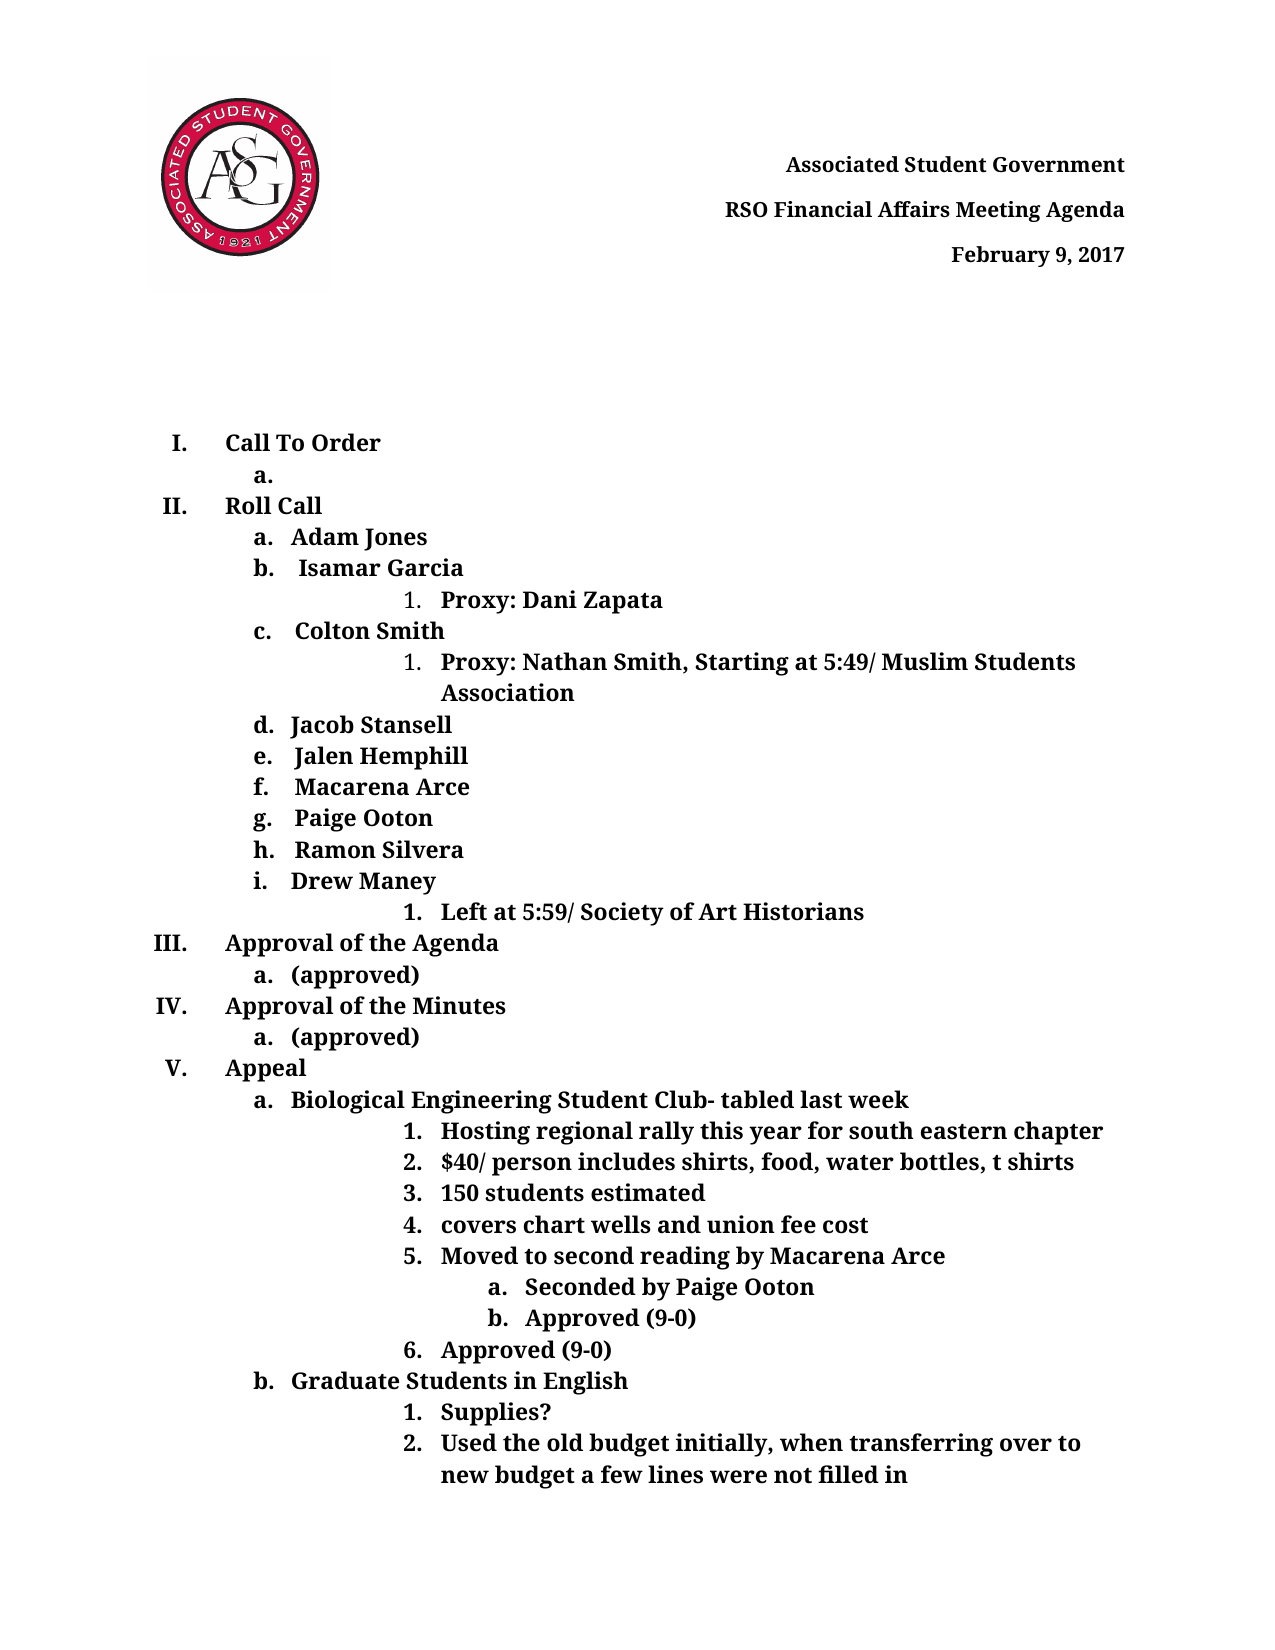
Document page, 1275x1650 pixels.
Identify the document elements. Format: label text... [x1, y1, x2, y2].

list Roll Call [187, 490, 1125, 521]
list Call To Order [187, 427, 1125, 458]
list Approved (9-0) [403, 1333, 1125, 1365]
list Appeal [187, 1052, 1125, 1083]
list Supplies? [403, 1396, 1125, 1427]
list Graduate Students in English [253, 1365, 1125, 1396]
list Ramon Silvera [253, 833, 1125, 865]
list Isamar Garcia [253, 552, 1125, 583]
list Hosting regional rally this year for south eastern chapter [403, 1115, 1125, 1146]
list Jalen Hemphill [253, 740, 1125, 771]
list Proxy: Nathan Smith, Starting at 5:49/ Muslim Students Association [403, 646, 1125, 708]
list Macarena Arce [253, 771, 1125, 802]
list Paige Ooton [253, 802, 1125, 833]
list Used the old budget initially, when transferring over to new budget a few lines were not filled in [403, 1427, 1125, 1490]
list Approval of the Agenda [187, 927, 1125, 958]
list (approved) [253, 958, 1125, 990]
list $40/ person includes shirts, food, water bottles, t shirts [403, 1146, 1125, 1177]
list Approval of the Minutes [187, 990, 1125, 1021]
list 150 students estimated [403, 1177, 1125, 1208]
list Adam Jones [253, 521, 1125, 552]
text RSO Financial Affairs Meeting Agenda [150, 195, 1125, 223]
list Drew Maney [253, 865, 1125, 896]
list Left at 5:59/ Society of Art Historians [403, 896, 1125, 927]
list Proxy: Dani Zapata [403, 583, 1125, 615]
list Seconded by Paige Ooton [487, 1271, 1125, 1302]
list Moved to second reading by Macarena Arce [403, 1240, 1125, 1271]
text February 9, 2017 [150, 240, 1125, 269]
list Biological Engineering Student Club- tabled last week [253, 1083, 1125, 1115]
list Colton Smith [253, 615, 1125, 646]
picture [148, 55, 332, 293]
list Jacob Stansell [253, 708, 1125, 740]
text Associated Student Government [150, 150, 1125, 178]
list (approved) [253, 1021, 1125, 1052]
list Approved (9-0) [487, 1302, 1125, 1333]
list covers chart wells and union fee cost [403, 1208, 1125, 1240]
